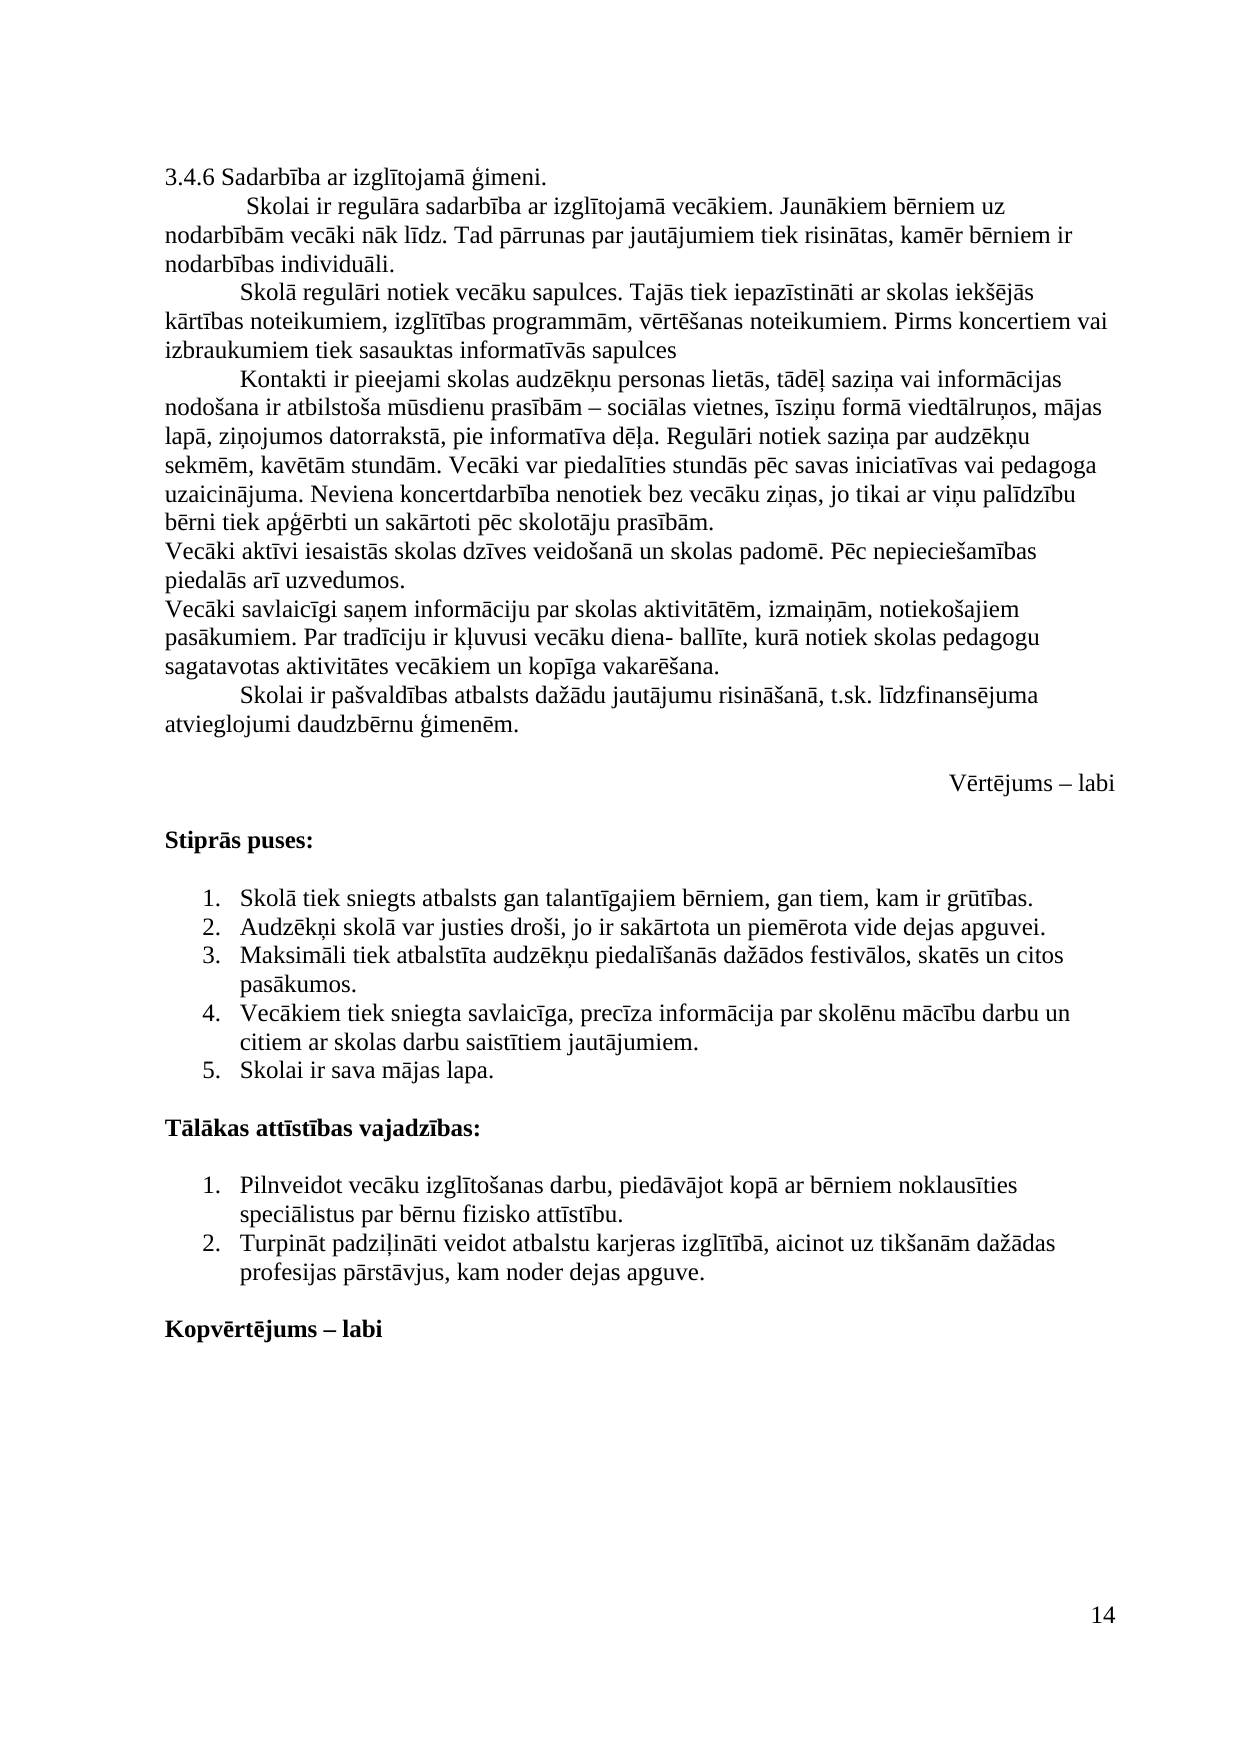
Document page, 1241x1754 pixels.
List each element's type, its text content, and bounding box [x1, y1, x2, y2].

text Vērtējums – labi [164, 768, 1115, 797]
text Skolai ir regulāra sadarbība ar izglītojamā vecākiem. Jaunākiem bērniem uz nodarbībām vecāki nāk līdz. Tad pārrunas par jautājumiem tiek risinātas, kamēr bērniem ir nodarbības individuāli. [164, 191, 1115, 277]
list Vecākiem tiek sniegta savlaicīga, precīza informācija par skolēnu mācību darbu un citiem ar skolas darbu saistītiem jautājumiem. [202, 998, 1115, 1056]
list Skolā tiek sniegts atbalsts gan talantīgajiem bērniem, gan tiem, kam ir grūtības. [202, 883, 1115, 912]
list Turpināt padziļināti veidot atbalstu karjeras izglītībā, aicinot uz tikšanām dažādas profesijas pārstāvjus, kam noder dejas apguve. [202, 1228, 1115, 1286]
list Audzēkņi skolā var justies droši, jo ir sakārtota un piemērota vide dejas apguvei. [202, 912, 1115, 941]
text Vecāki aktīvi iesaistās skolas dzīves veidošanā un skolas padomē. Pēc nepieciešamības piedalās arī uzvedumos. [164, 536, 1115, 594]
text 3.4.6 Sadarbība ar izglītojamā ģimeni. [164, 162, 1115, 191]
list Maksimāli tiek atbalstīta audzēkņu piedalīšanās dažādos festivālos, skatēs un citos pasākumos. [202, 941, 1115, 998]
text Stiprās puses: [164, 826, 1115, 854]
text Tālākas attīstības vajadzības: [164, 1113, 1115, 1142]
text Kopvērtējums – labi [164, 1314, 1115, 1343]
text Skolai ir pašvaldības atbalsts dažādu jautājumu risināšanā, t.sk. līdzfinansējuma atvieglojumi daudzbērnu ģimenēm. [164, 680, 1115, 737]
text Kontakti ir pieejami skolas audzēkņu personas lietās, tādēļ saziņa vai informācijas nodošana ir atbilstoša mūsdienu prasībām – sociālas vietnes, īsziņu formā viedtālruņos, mājas lapā, ziņojumos datorrakstā, pie informatīva dēļa. Regulāri notiek saziņa par audzēkņu sekmēm, kavētām stundām. Vecāki var piedalīties stundās pēc savas iniciatīvas vai pedagoga uzaicinājuma. Neviena koncertdarbība nenotiek bez vecāku ziņas, jo tikai ar viņu palīdzību bērni tiek apģērbti un sakārtoti pēc skolotāju prasībām. [164, 364, 1115, 536]
list Skolai ir sava mājas lapa. [202, 1056, 1115, 1084]
text Vecāki savlaicīgi saņem informāciju par skolas aktivitātēm, izmaiņām, notiekošajiem pasākumiem. Par tradīciju ir kļuvusi vecāku diena- ballīte, kurā notiek skolas pedagogu sagatavotas aktivitātes vecākiem un kopīga vakarēšana. [164, 594, 1115, 680]
list Pilnveidot vecāku izglītošanas darbu, piedāvājot kopā ar bērniem noklausīties speciālistus par bērnu fizisko attīstību. [202, 1171, 1115, 1228]
text Skolā regulāri notiek vecāku sapulces. Tajās tiek iepazīstināti ar skolas iekšējās kārtības noteikumiem, izglītības programmām, vērtēšanas noteikumiem. Pirms koncertiem vai izbraukumiem tiek sasauktas informatīvās sapulces [164, 277, 1115, 364]
